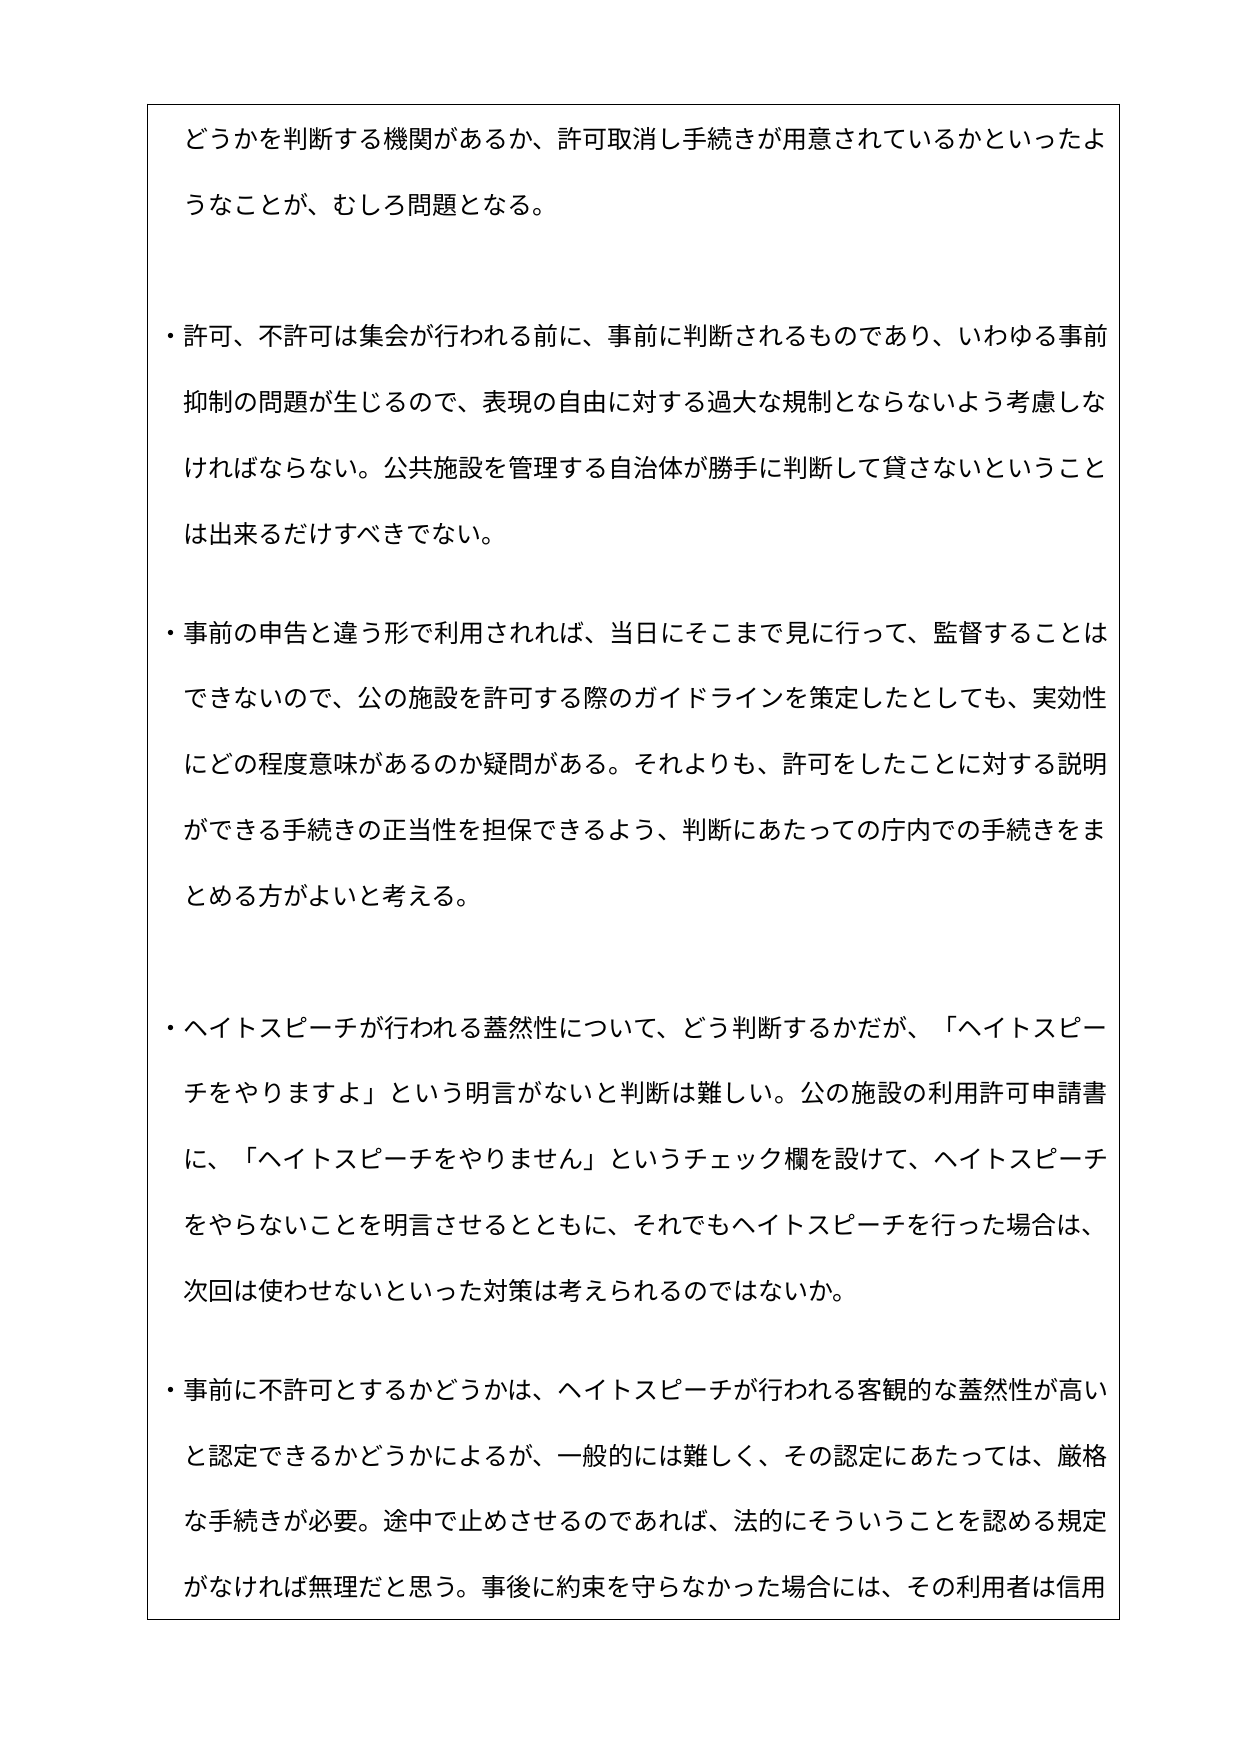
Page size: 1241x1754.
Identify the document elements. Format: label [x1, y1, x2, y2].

table_header [148, 105, 1119, 1619]
